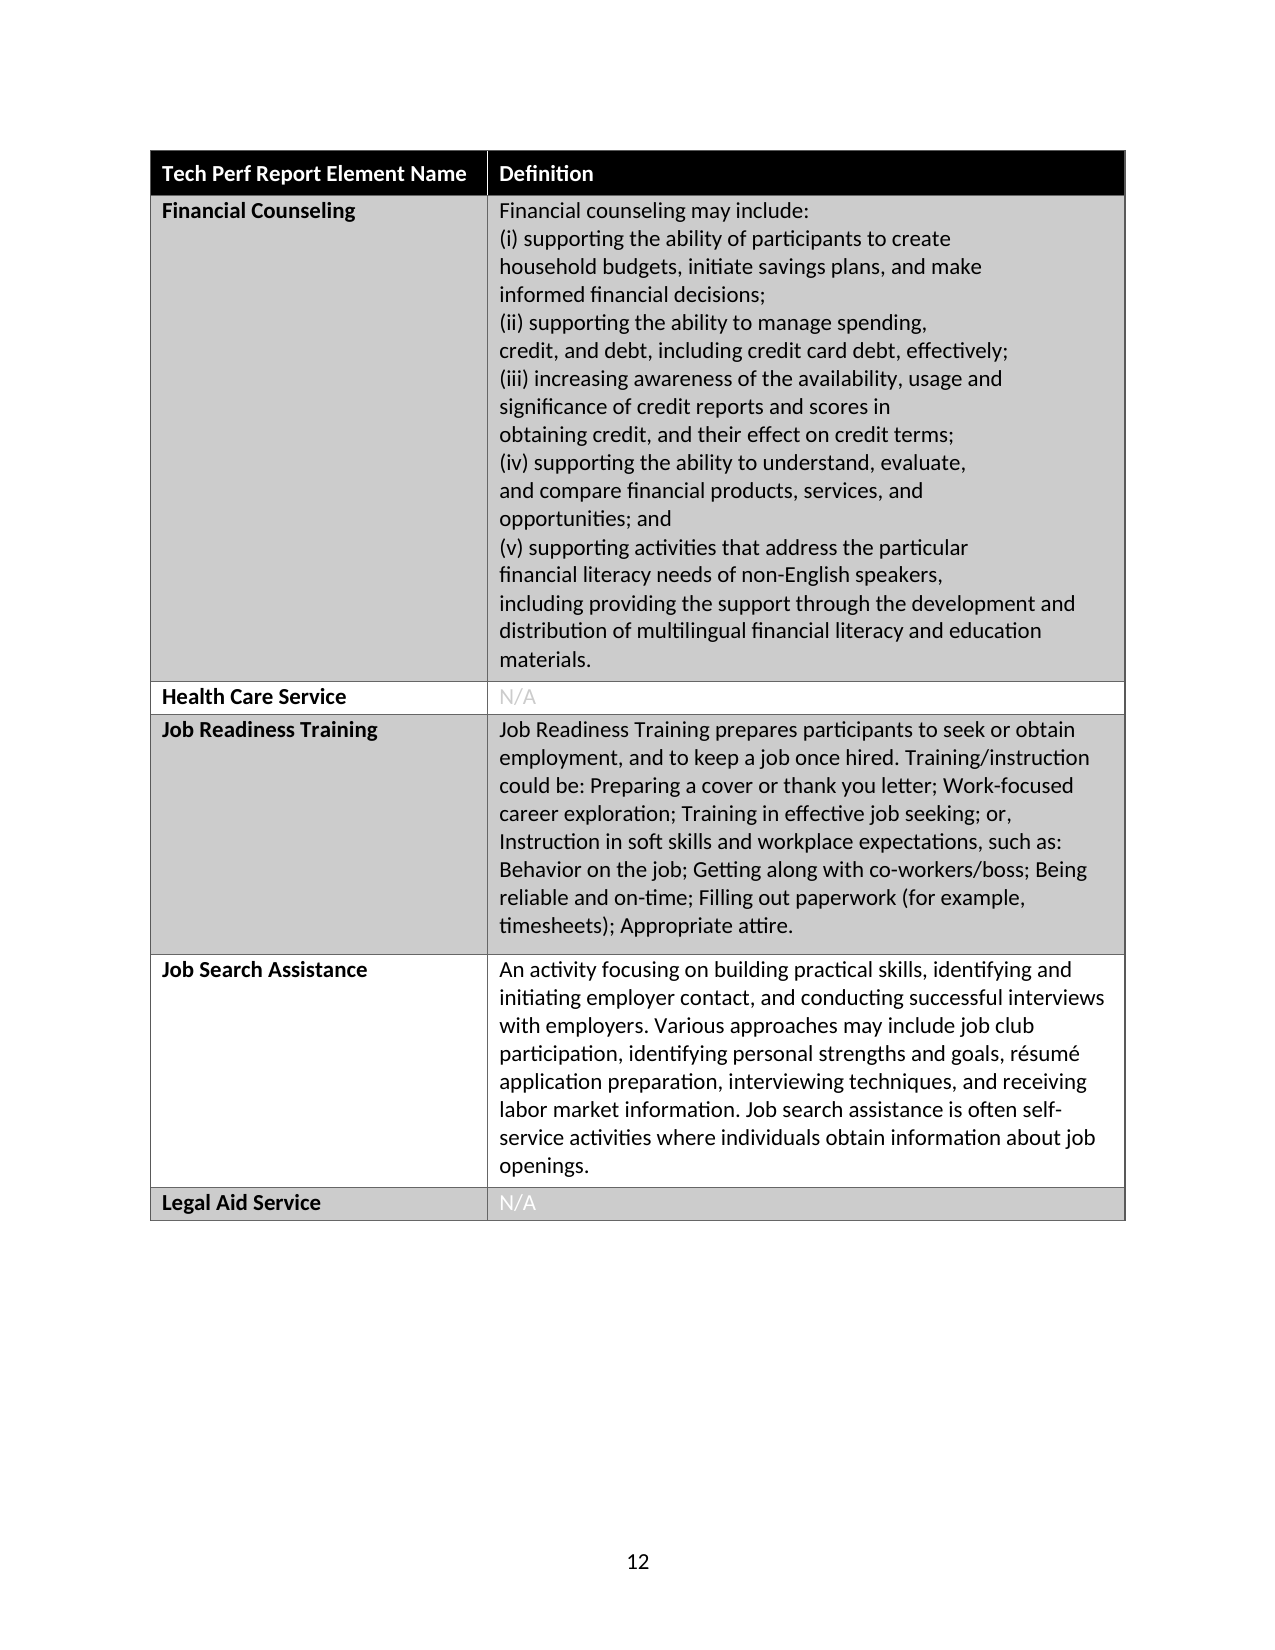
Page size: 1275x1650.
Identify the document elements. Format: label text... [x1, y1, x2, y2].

table_cell N/A [488, 1188, 1124, 1220]
table_cell Financial counseling may include: (i) supporting the ability of participants to create household budgets, initiate savings plans, and make informed financial decisions; (ii) supporting the ability to manage spending, credit, and debt, including credit card debt, effectively; (iii) increasing awareness of the availability, usage and significance of credit reports and scores in obtaining credit, and their effect on credit terms; (iv) supporting the ability to understand, evaluate, and compare financial products, services, and opportunities; and (v) supporting activities that address the particular financial literacy needs of non-English speakers, including providing the support through the development and distribution of multilingual financial literacy and education materials. [488, 196, 1124, 681]
table_header Definition [488, 151, 1124, 195]
table_cell Job Readiness Training [151, 715, 487, 954]
table_cell An activity focusing on building practical skills, identifying and initiating employer contact, and conducting successful interviews with employers. Various approaches may include job club participation, identifying personal strengths and goals, résumé application preparation, interviewing techniques, and receiving labor market information. Job search assistance is often self-service activities where individuals obtain information about job openings. [488, 955, 1124, 1187]
table_cell Financial Counseling [151, 196, 487, 681]
table_cell Legal Aid Service [151, 1188, 487, 1220]
table_cell Job Search Assistance [151, 955, 487, 1187]
table_cell N/A [488, 682, 1124, 714]
table_cell Health Care Service [151, 682, 487, 714]
table_cell Job Readiness Training prepares participants to seek or obtain employment, and to keep a job once hired. Training/instruction could be: Preparing a cover or thank you letter; Work-focused career exploration; Training in effective job seeking; or, Instruction in soft skills and workplace expectations, such as: Behavior on the job; Getting along with co-workers/boss; Being reliable and on-time; Filling out paperwork (for example, timesheets); Appropriate attire. [488, 715, 1124, 954]
table_header Tech Perf Report Element Name [151, 151, 487, 195]
